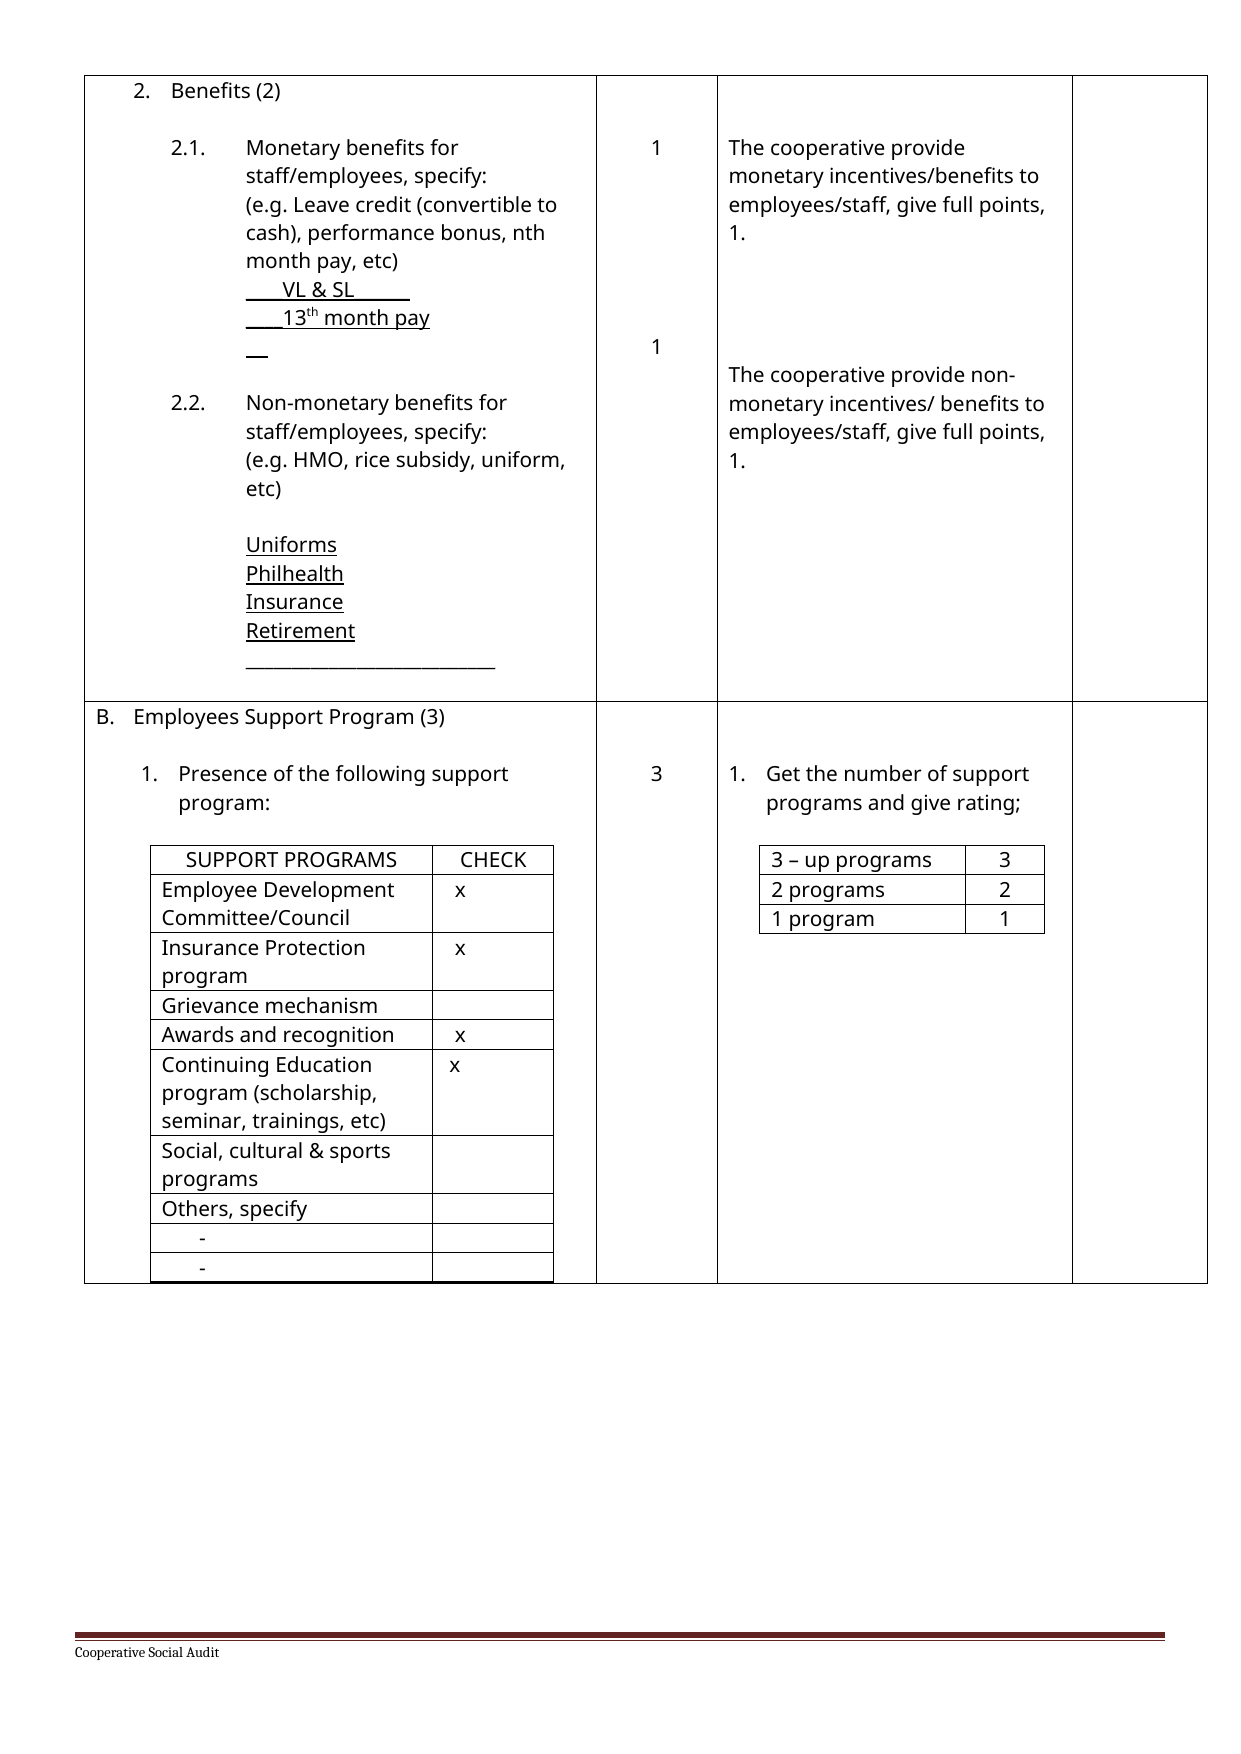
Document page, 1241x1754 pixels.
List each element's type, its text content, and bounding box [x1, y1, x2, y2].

table_cell [1073, 76, 1207, 701]
table_cell The cooperative provide monetary incentives/benefits to employees/staff, give full points, 1. The cooperative provide non-monetary incentives/ benefits to employees/staff, give full points, 1. [718, 76, 1072, 701]
table_cell [1073, 702, 1207, 1283]
table_cell Employees Support Program (3) Presence of the following support program: [85, 702, 596, 1283]
table_cell 1 1 [597, 76, 717, 701]
table_cell Get the number of support programs and give rating; [718, 702, 1072, 1283]
table_cell Benefits (2) Monetary benefits for staff/employees, specify: (e.g. Leave credit (convertible to cash), performance bonus, nth month pay, etc) ____VL & SL______ ____13th month pay Non-monetary benefits for staff/employees, specify: (e.g. HMO, rice subsidy, uniform, etc) Uniforms Philhealth Insurance Retirement ___________________________ [85, 76, 596, 701]
table_cell 3 [597, 702, 717, 1283]
